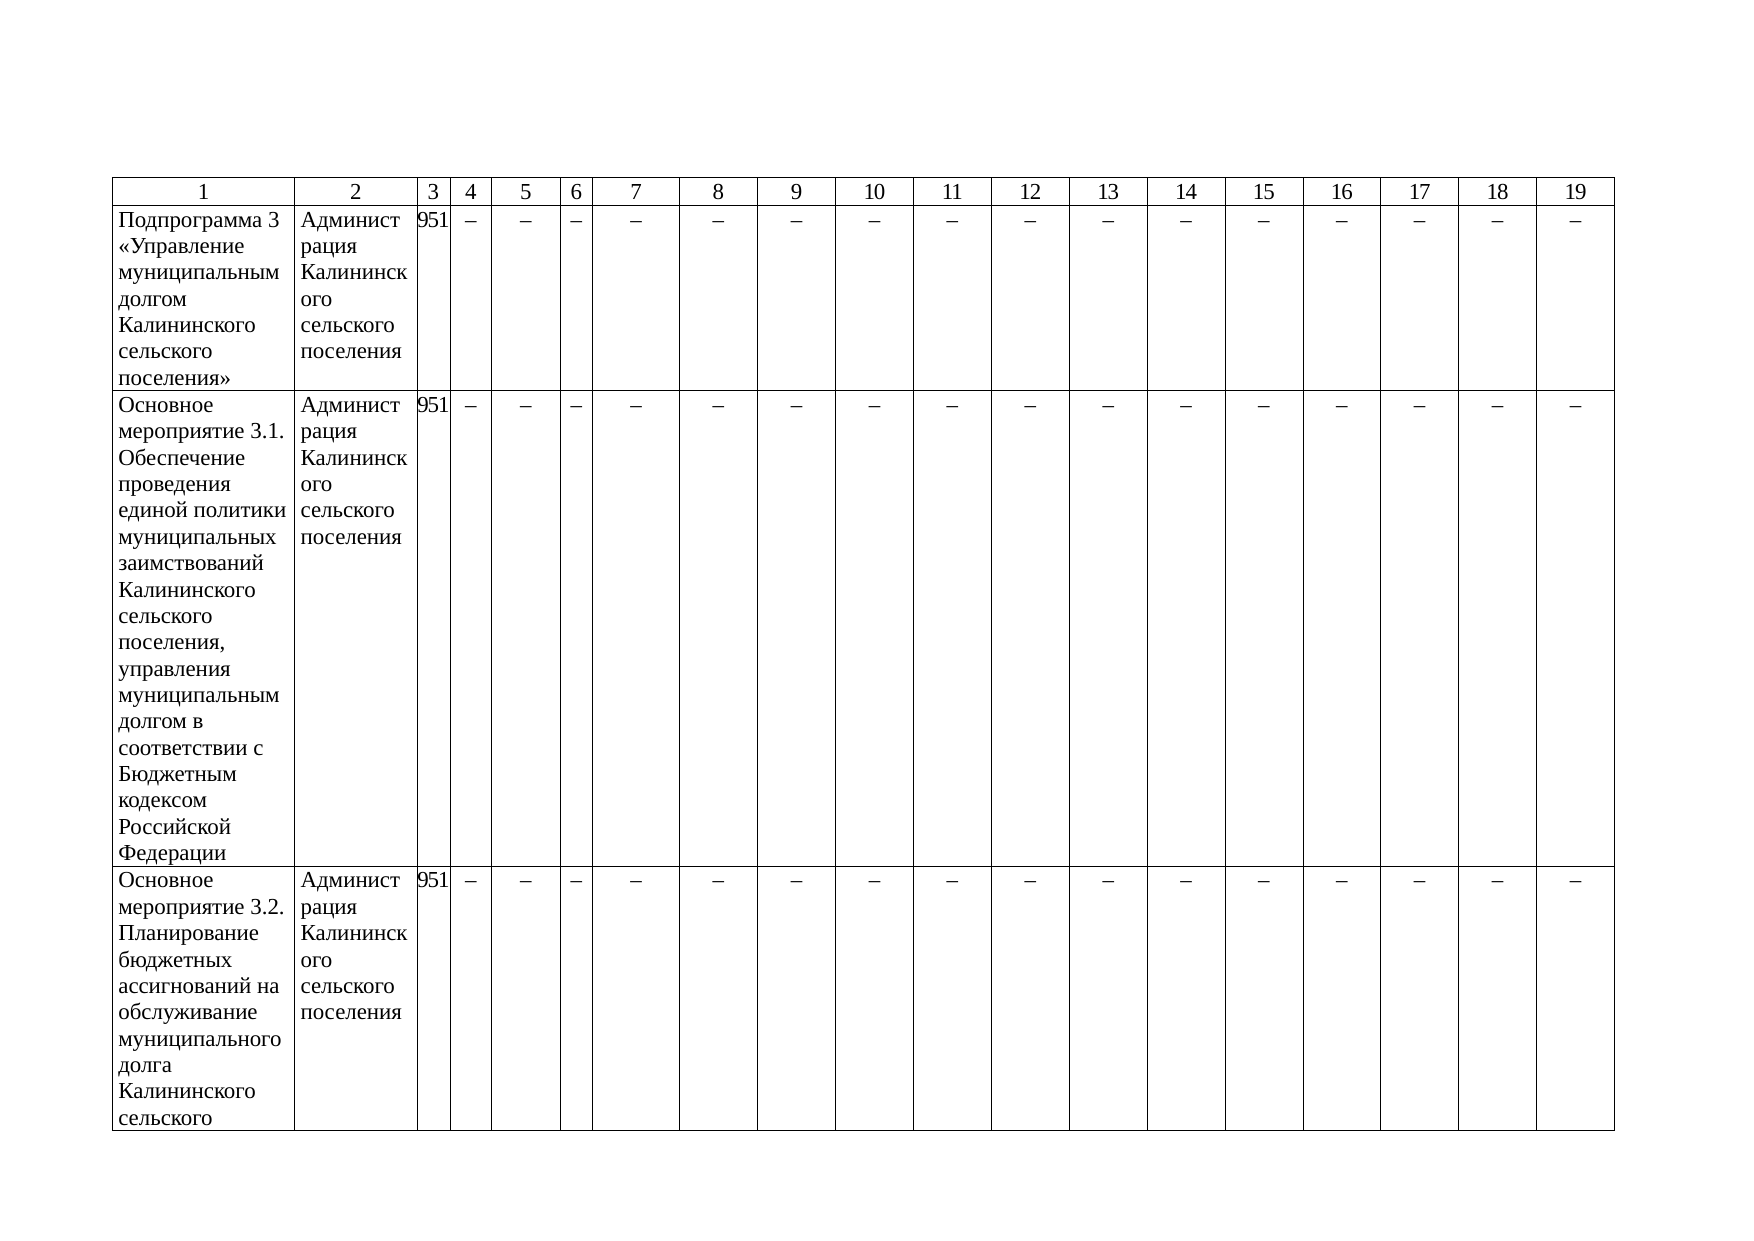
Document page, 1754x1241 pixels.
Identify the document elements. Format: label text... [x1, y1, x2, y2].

table_cell – [561, 391, 592, 866]
table_cell – [914, 391, 991, 866]
table_cell 951 [418, 391, 450, 866]
table_header 10 [836, 178, 913, 204]
table_cell 951 [418, 206, 450, 390]
table_cell – [1226, 391, 1303, 866]
table_cell – [1381, 206, 1458, 390]
table_cell – [593, 867, 679, 1130]
table_cell – [914, 867, 991, 1130]
table_header 1 [113, 178, 294, 204]
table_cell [113, 867, 294, 1130]
table_cell – [758, 206, 835, 390]
table_cell – [451, 206, 491, 390]
table_cell – [492, 867, 560, 1130]
table_cell – [561, 867, 592, 1130]
table_cell – [758, 867, 835, 1130]
table_cell – [492, 206, 560, 390]
table_cell – [1459, 206, 1536, 390]
table_header 6 [561, 178, 592, 204]
table_cell – [1381, 867, 1458, 1130]
table_cell – [451, 867, 491, 1130]
table_cell – [1070, 867, 1147, 1130]
table_cell Подпрограмма 3 «Управление муниципальным долгом Калининского сельского поселения» [113, 206, 294, 390]
table_cell – [914, 206, 991, 390]
table_header 13 [1070, 178, 1147, 204]
table_cell – [1304, 206, 1380, 390]
table_cell – [1226, 206, 1303, 390]
table_cell – [836, 867, 913, 1130]
table_cell – [451, 391, 491, 866]
table_header 9 [758, 178, 835, 204]
table_cell – [1537, 206, 1614, 390]
table_cell – [1381, 391, 1458, 866]
table_cell Основное мероприятие 3.1. Обеспечение проведения единой политики муниципальных заимствований Калининского сельского поселения, управления муниципальным долгом в соответствии с Бюджетным кодексом Российской Федерации [113, 391, 294, 866]
table_cell – [1148, 867, 1225, 1130]
table_cell – [680, 391, 757, 866]
table_cell – [1537, 867, 1614, 1130]
table_cell – [561, 206, 592, 390]
table_cell – [492, 391, 560, 866]
table_cell – [1459, 867, 1536, 1130]
table_cell – [758, 391, 835, 866]
table_header 14 [1148, 178, 1225, 204]
table_cell – [1070, 206, 1147, 390]
table_header 12 [992, 178, 1069, 204]
table_cell – [1070, 391, 1147, 866]
table_header 16 [1304, 178, 1380, 204]
table_cell – [1537, 391, 1614, 866]
table_cell – [680, 867, 757, 1130]
table_header 15 [1226, 178, 1303, 204]
table_cell – [1304, 391, 1380, 866]
table_cell – [593, 391, 679, 866]
table_cell – [992, 867, 1069, 1130]
table_header 5 [492, 178, 560, 204]
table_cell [295, 867, 417, 1130]
table_header 2 [295, 178, 417, 204]
table_header 7 [593, 178, 679, 204]
table_header 3 [418, 178, 450, 204]
table_cell – [1148, 391, 1225, 866]
table_header 19 [1537, 178, 1614, 204]
table_cell Администрация Калининского сельского поселения [295, 391, 417, 866]
table_cell – [1148, 206, 1225, 390]
table_cell – [1304, 867, 1380, 1130]
table_header 11 [914, 178, 991, 204]
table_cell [295, 206, 417, 390]
table_cell – [680, 206, 757, 390]
table_header 4 [451, 178, 491, 204]
table_cell – [992, 391, 1069, 866]
table_header 8 [680, 178, 757, 204]
table_header 18 [1459, 178, 1536, 204]
table_cell – [593, 206, 679, 390]
table_cell – [1459, 391, 1536, 866]
table_cell – [836, 391, 913, 866]
table_cell – [1226, 867, 1303, 1130]
table_cell 951 [418, 867, 450, 1130]
table_header 17 [1381, 178, 1458, 204]
table_cell – [992, 206, 1069, 390]
table_cell – [836, 206, 913, 390]
